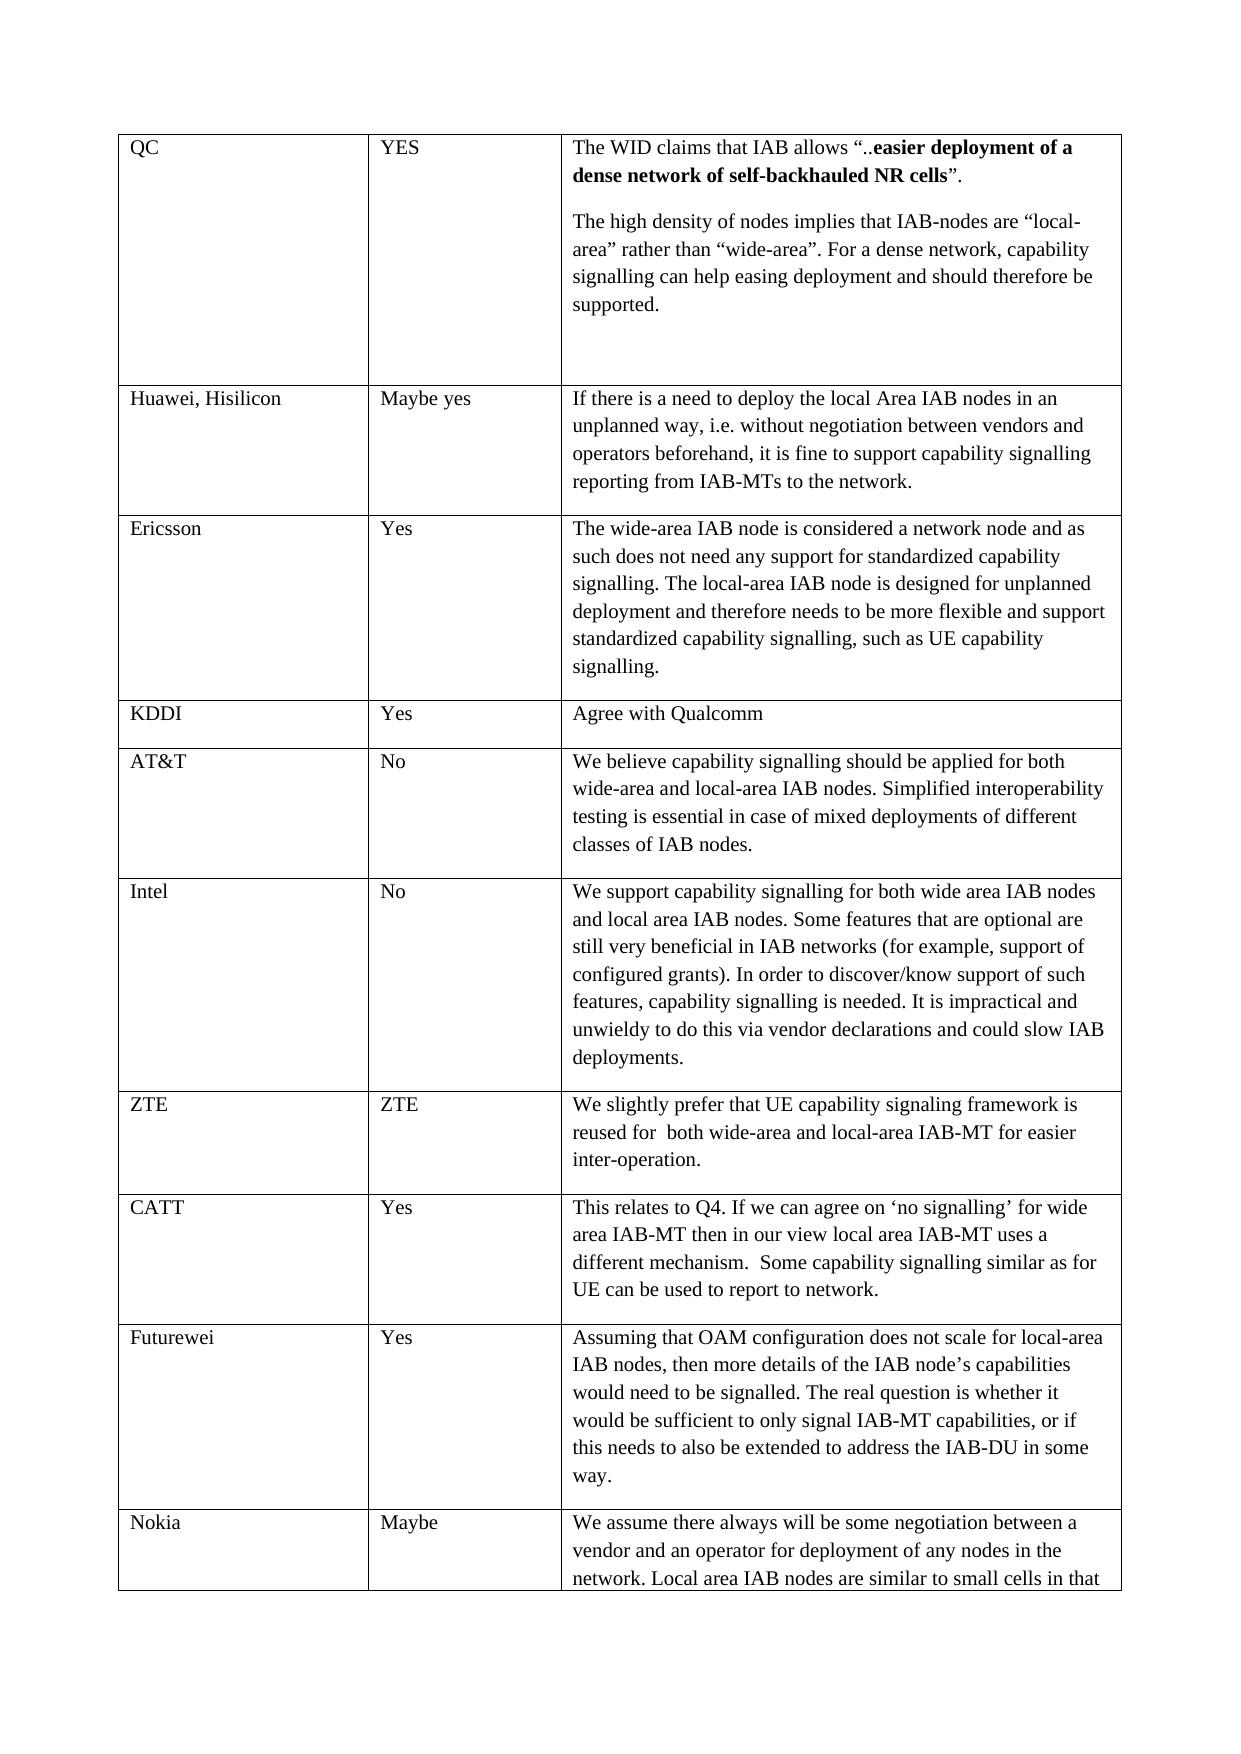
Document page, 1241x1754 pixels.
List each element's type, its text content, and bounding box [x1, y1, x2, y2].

table_cell CATT [119, 1195, 368, 1324]
table_cell YES [369, 135, 561, 385]
table_cell The wide-area IAB node is considered a network node and as such does not need any support for standardized capability signalling. The local-area IAB node is designed for unplanned deployment and therefore needs to be more flexible and support standardized capability signalling, such as UE capability signalling. [562, 516, 1121, 700]
table_cell We believe capability signalling should be applied for both wide-area and local-area IAB nodes. Simplified interoperability testing is essential in case of mixed deployments of different classes of IAB nodes. [562, 749, 1121, 878]
table_cell Agree with Qualcomm [562, 701, 1121, 748]
table_cell The WID claims that IAB allows “..easier deployment of a dense network of self-backhauled NR cells”. The high density of nodes implies that IAB-nodes are “local-area” rather than “wide-area”. For a dense network, capability signalling can help easing deployment and should therefore be supported. [562, 135, 1121, 385]
table_cell Assuming that OAM configuration does not scale for local-area IAB nodes, then more details of the IAB node’s capabilities would need to be signalled. The real question is whether it would be sufficient to only signal IAB-MT capabilities, or if this needs to also be extended to address the IAB-DU in some way. [562, 1325, 1121, 1509]
table_cell AT&T [119, 749, 368, 878]
table_cell This relates to Q4. If we can agree on ‘no signalling’ for wide area IAB-MT then in our view local area IAB-MT uses a different mechanism. Some capability signalling similar as for UE can be used to report to network. [562, 1195, 1121, 1324]
table_cell Yes [369, 701, 561, 748]
table_cell No [369, 879, 561, 1091]
table_cell Maybe yes [369, 386, 561, 515]
table_cell Yes [369, 1325, 561, 1509]
table_cell Huawei, Hisilicon [119, 386, 368, 515]
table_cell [562, 1510, 1121, 1589]
table_cell Nokia [119, 1510, 368, 1589]
table_cell Maybe [369, 1510, 561, 1589]
table_cell Ericsson [119, 516, 368, 700]
table_cell Intel [119, 879, 368, 1091]
table_cell ZTE [119, 1092, 368, 1193]
table_cell If there is a need to deploy the local Area IAB nodes in an unplanned way, i.e. without negotiation between vendors and operators beforehand, it is fine to support capability signalling reporting from IAB-MTs to the network. [562, 386, 1121, 515]
table_cell ZTE [369, 1092, 561, 1193]
table_cell Futurewei [119, 1325, 368, 1509]
table_cell We support capability signalling for both wide area IAB nodes and local area IAB nodes. Some features that are optional are still very beneficial in IAB networks (for example, support of configured grants). In order to discover/know support of such features, capability signalling is needed. It is impractical and unwieldy to do this via vendor declarations and could slow IAB deployments. [562, 879, 1121, 1091]
table_cell We slightly prefer that UE capability signaling framework is reused for both wide-area and local-area IAB-MT for easier inter-operation. [562, 1092, 1121, 1193]
table_cell Yes [369, 516, 561, 700]
table_cell Yes [369, 1195, 561, 1324]
table_cell No [369, 749, 561, 878]
table_cell KDDI [119, 701, 368, 748]
table_cell QC [119, 135, 368, 385]
